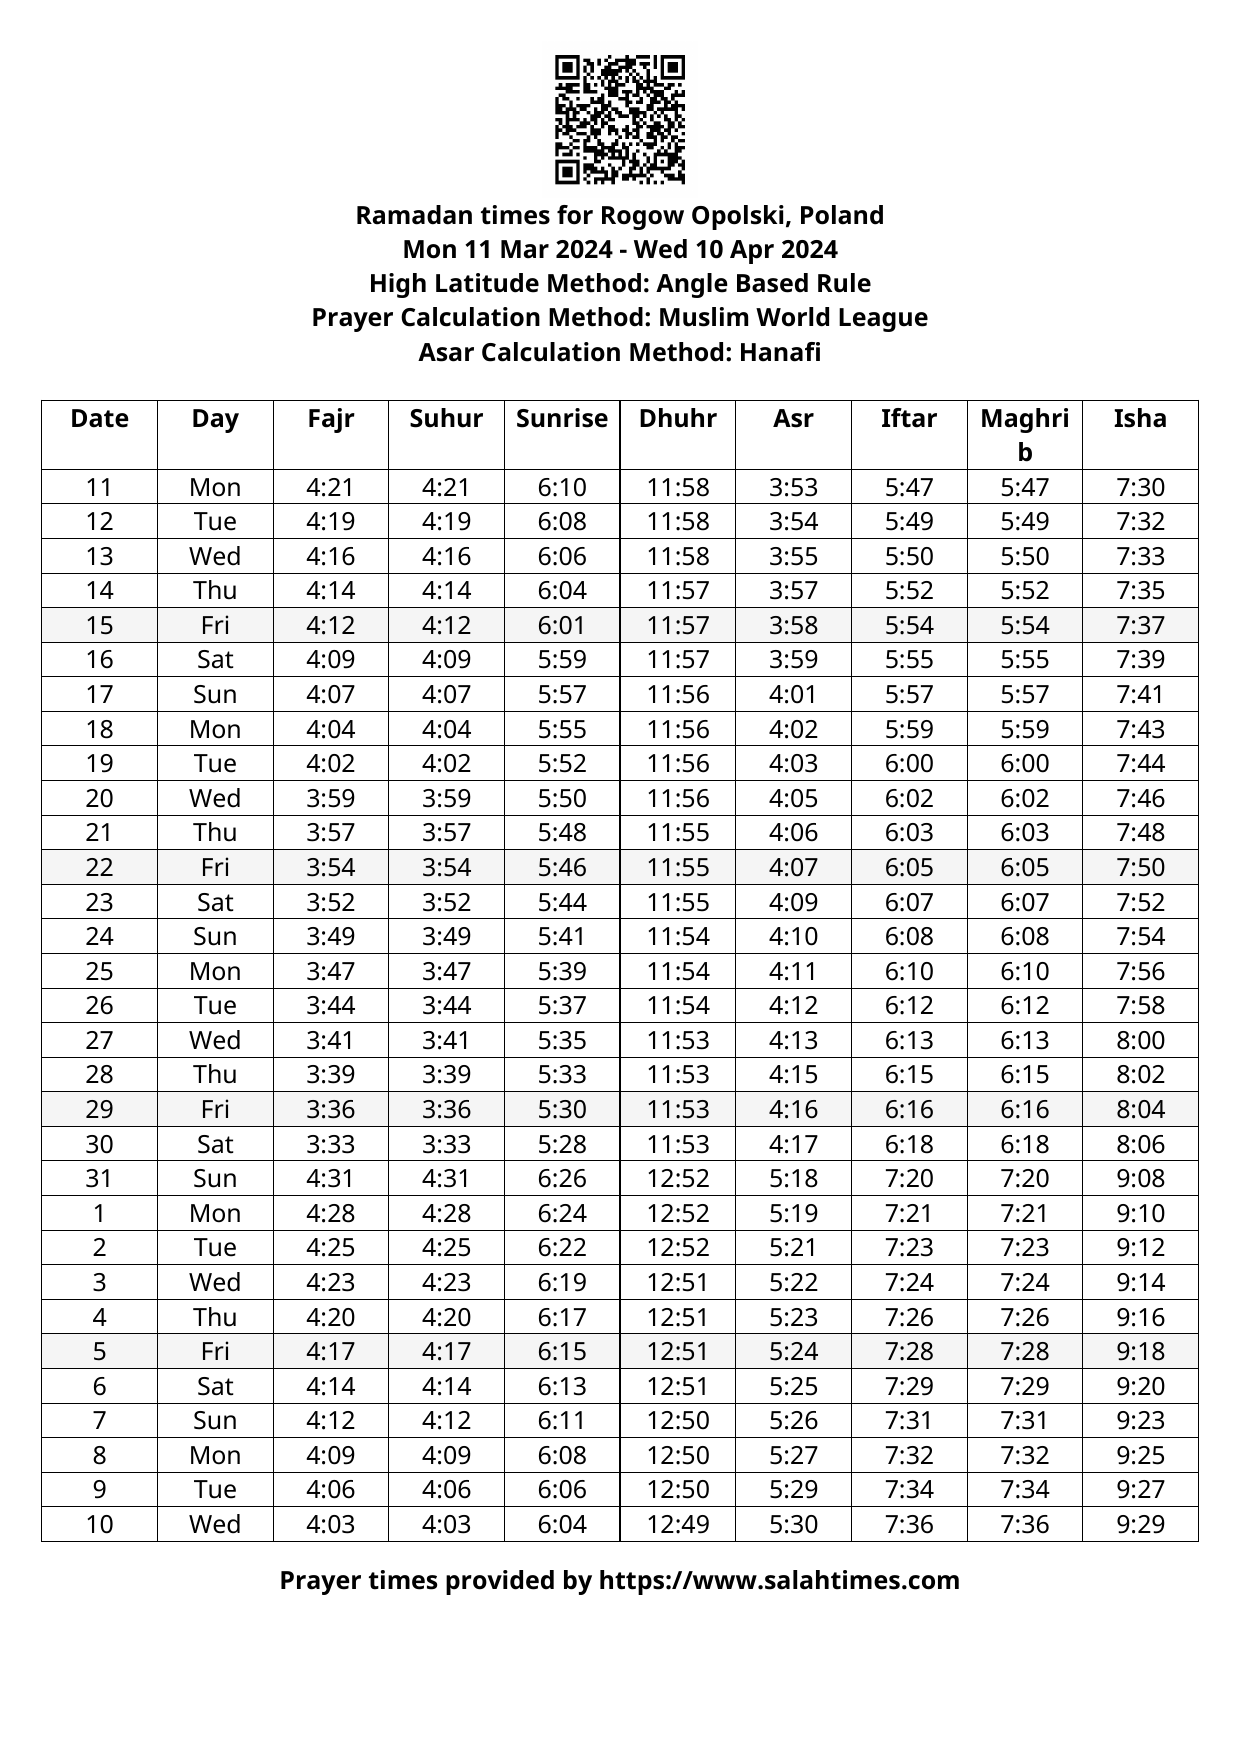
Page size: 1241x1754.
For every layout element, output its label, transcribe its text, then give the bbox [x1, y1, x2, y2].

table_cell 4:06 [274, 1473, 388, 1506]
table_cell 11:57 [621, 574, 735, 607]
picture [542, 41, 699, 198]
table_cell 3:36 [274, 1092, 388, 1126]
table_cell Fri [158, 608, 273, 642]
table_cell 12:52 [621, 1231, 735, 1264]
table_cell 9:25 [1083, 1438, 1198, 1472]
table_cell 11:55 [621, 850, 735, 884]
table_cell 4:19 [274, 504, 388, 538]
table_cell 4 [42, 1300, 157, 1333]
table_cell 9:16 [1083, 1300, 1198, 1333]
table_cell 6:03 [968, 816, 1082, 849]
table_cell 7:32 [1083, 504, 1198, 538]
table_cell 10 [42, 1507, 157, 1541]
table_cell 4:25 [274, 1231, 388, 1264]
table_cell Thu [158, 1058, 273, 1091]
table_cell 5:49 [852, 504, 967, 538]
table_cell 9:29 [1083, 1507, 1198, 1541]
table_cell 8:00 [1083, 1023, 1198, 1057]
table_cell 6:18 [968, 1127, 1082, 1160]
table_cell 11 [42, 470, 157, 503]
table_cell 5:50 [505, 781, 619, 814]
table_cell Sun [158, 1161, 273, 1195]
table_cell 5:33 [505, 1058, 619, 1091]
table_cell 20 [42, 781, 157, 814]
table_cell 12:51 [621, 1265, 735, 1299]
table_cell 12:51 [621, 1369, 735, 1402]
table_cell 11:55 [621, 885, 735, 918]
table_cell Wed [158, 1265, 273, 1299]
table_cell 5:22 [736, 1265, 851, 1299]
table_cell 3:59 [389, 781, 504, 814]
table_cell 11:57 [621, 608, 735, 642]
table_cell 3:53 [736, 470, 851, 503]
table_cell 5:50 [852, 539, 967, 572]
table_cell 7:21 [968, 1196, 1082, 1229]
table_cell 6:03 [852, 816, 967, 849]
table_cell 17 [42, 677, 157, 711]
table_cell 26 [42, 989, 157, 1022]
table_cell 4:19 [389, 504, 504, 538]
table_cell 3:33 [389, 1127, 504, 1160]
table_cell 5:37 [505, 989, 619, 1022]
table_cell 6:12 [968, 989, 1082, 1022]
table_cell 6:06 [505, 1473, 619, 1506]
table_cell 5:50 [968, 539, 1082, 572]
table_cell 6:08 [505, 504, 619, 538]
table_cell 4:02 [736, 712, 851, 745]
table_cell 3:59 [274, 781, 388, 814]
table_cell 4:23 [389, 1265, 504, 1299]
table_cell 6:00 [968, 746, 1082, 780]
table_cell 6:15 [968, 1058, 1082, 1091]
table_cell 4:10 [736, 919, 851, 953]
table_cell Mon [158, 712, 273, 745]
table_cell 5:29 [736, 1473, 851, 1506]
table_cell 3:47 [274, 954, 388, 987]
table_cell 4:02 [274, 746, 388, 780]
table_cell 7:23 [968, 1231, 1082, 1264]
table_cell 7:21 [852, 1196, 967, 1229]
table_cell 5:47 [852, 470, 967, 503]
table_cell 5:52 [968, 574, 1082, 607]
table_cell 4:28 [389, 1196, 504, 1229]
table_cell Fri [158, 1334, 273, 1368]
text Asar Calculation Method: Hanafi [42, 334, 1198, 368]
text Ramadan times for Rogow Opolski, Poland [42, 198, 1198, 232]
table_cell 3:54 [389, 850, 504, 884]
table_cell 14 [42, 574, 157, 607]
table_header Isha [1083, 401, 1198, 469]
table_cell 3:39 [389, 1058, 504, 1091]
table_cell 11:53 [621, 1058, 735, 1091]
table_cell 7:56 [1083, 954, 1198, 987]
text Prayer Calculation Method: Muslim World League [42, 300, 1198, 334]
table_cell 3:57 [389, 816, 504, 849]
table_cell 8:02 [1083, 1058, 1198, 1091]
table_cell 7:24 [968, 1265, 1082, 1299]
table_cell 11:56 [621, 712, 735, 745]
table_cell Sat [158, 885, 273, 918]
table_cell 5:55 [968, 643, 1082, 676]
table_cell 8 [42, 1438, 157, 1472]
table_cell 4:31 [274, 1161, 388, 1195]
table_cell 12:51 [621, 1300, 735, 1333]
table_cell 30 [42, 1127, 157, 1160]
table_cell 7:36 [968, 1507, 1082, 1541]
table_cell 31 [42, 1161, 157, 1195]
table_cell 11:58 [621, 504, 735, 538]
table_cell 5:35 [505, 1023, 619, 1057]
table_cell 11:53 [621, 1092, 735, 1126]
table_cell 7:43 [1083, 712, 1198, 745]
table_cell 4:09 [389, 1438, 504, 1472]
table_cell 3:49 [389, 919, 504, 953]
table_cell 6:05 [852, 850, 967, 884]
table_cell 4:21 [274, 470, 388, 503]
table_cell 11:57 [621, 643, 735, 676]
table_cell 9:18 [1083, 1334, 1198, 1368]
table_cell Wed [158, 781, 273, 814]
table_cell 5:24 [736, 1334, 851, 1368]
table_cell 7:32 [852, 1438, 967, 1472]
table_cell 11:56 [621, 746, 735, 780]
table_cell Sun [158, 1404, 273, 1437]
table_cell 11:55 [621, 816, 735, 849]
table_cell 6:12 [852, 989, 967, 1022]
table_cell 4:21 [389, 470, 504, 503]
table_cell 3:58 [736, 608, 851, 642]
table_cell 3:52 [389, 885, 504, 918]
table_cell 7:36 [852, 1507, 967, 1541]
table_cell 3:36 [389, 1092, 504, 1126]
table_cell 12:51 [621, 1334, 735, 1368]
table_cell Tue [158, 504, 273, 538]
table_cell 6:06 [505, 539, 619, 572]
table_cell 6:04 [505, 574, 619, 607]
table_cell 4:13 [736, 1023, 851, 1057]
table_cell 4:17 [274, 1334, 388, 1368]
table_cell 16 [42, 643, 157, 676]
table_cell Sat [158, 1369, 273, 1402]
table_cell 6:08 [505, 1438, 619, 1472]
table_cell 25 [42, 954, 157, 987]
table_cell 1 [42, 1196, 157, 1229]
table_cell 7:33 [1083, 539, 1198, 572]
table_header Sunrise [505, 401, 619, 469]
table_cell 5:54 [968, 608, 1082, 642]
table_cell 4:11 [736, 954, 851, 987]
table_cell 6:15 [852, 1058, 967, 1091]
table_header Suhur [389, 401, 504, 469]
table_cell 12:50 [621, 1404, 735, 1437]
table_cell 3:49 [274, 919, 388, 953]
table_cell 9:23 [1083, 1404, 1198, 1437]
table_cell 6:00 [852, 746, 967, 780]
table_cell 21 [42, 816, 157, 849]
table_cell 11:54 [621, 919, 735, 953]
table_cell Fri [158, 850, 273, 884]
table_cell 5:39 [505, 954, 619, 987]
table_cell 5:30 [505, 1092, 619, 1126]
table_cell Thu [158, 1300, 273, 1333]
table_cell 7:28 [852, 1334, 967, 1368]
table_cell 9:08 [1083, 1161, 1198, 1195]
table_cell 3:47 [389, 954, 504, 987]
table_cell 5:59 [505, 643, 619, 676]
table_cell 9:14 [1083, 1265, 1198, 1299]
table_cell 4:09 [274, 643, 388, 676]
table_cell 4:14 [274, 574, 388, 607]
table_cell 11:54 [621, 989, 735, 1022]
table_cell Mon [158, 470, 273, 503]
table_cell 5 [42, 1334, 157, 1368]
table_cell 4:17 [736, 1127, 851, 1160]
table_cell 4:07 [736, 850, 851, 884]
table_cell 6:02 [852, 781, 967, 814]
table_cell 12:52 [621, 1196, 735, 1229]
table_cell 6:13 [505, 1369, 619, 1402]
table_cell 6:01 [505, 608, 619, 642]
table_cell 7:29 [968, 1369, 1082, 1402]
table_cell 5:49 [968, 504, 1082, 538]
table_cell 6:13 [852, 1023, 967, 1057]
table_cell 12:52 [621, 1161, 735, 1195]
table_cell 29 [42, 1092, 157, 1126]
table_cell 6:10 [505, 470, 619, 503]
table_header Day [158, 401, 273, 469]
table_cell 4:03 [274, 1507, 388, 1541]
table_cell 5:57 [505, 677, 619, 711]
table_cell 12:50 [621, 1473, 735, 1506]
table_cell 3:52 [274, 885, 388, 918]
table_cell 18 [42, 712, 157, 745]
table_cell Tue [158, 746, 273, 780]
table_cell 5:21 [736, 1231, 851, 1264]
table_cell 6:17 [505, 1300, 619, 1333]
table_cell 5:19 [736, 1196, 851, 1229]
table_cell 3:59 [736, 643, 851, 676]
table_cell 4:12 [736, 989, 851, 1022]
table_cell Mon [158, 1438, 273, 1472]
table_cell 5:57 [852, 677, 967, 711]
table_cell Sat [158, 643, 273, 676]
table_cell 7:26 [968, 1300, 1082, 1333]
table_cell 4:14 [389, 574, 504, 607]
table_cell 7:54 [1083, 919, 1198, 953]
table_cell 11:54 [621, 954, 735, 987]
table_cell 3:33 [274, 1127, 388, 1160]
table_cell 6:18 [852, 1127, 967, 1160]
table_cell 4:14 [389, 1369, 504, 1402]
table_cell 9 [42, 1473, 157, 1506]
table_cell 5:28 [505, 1127, 619, 1160]
table_cell 3:41 [389, 1023, 504, 1057]
table_cell 5:44 [505, 885, 619, 918]
text Mon 11 Mar 2024 - Wed 10 Apr 2024 [42, 232, 1198, 266]
table_cell 4:16 [389, 539, 504, 572]
table_header Maghrib [968, 401, 1082, 469]
table_cell 4:31 [389, 1161, 504, 1195]
table_cell 3:55 [736, 539, 851, 572]
table_cell 12:50 [621, 1438, 735, 1472]
table_cell 3:54 [736, 504, 851, 538]
table_cell 6:05 [968, 850, 1082, 884]
table_cell 9:10 [1083, 1196, 1198, 1229]
table_cell 7:23 [852, 1231, 967, 1264]
table_cell 7:26 [852, 1300, 967, 1333]
table_cell 3:54 [274, 850, 388, 884]
table_cell 4:12 [389, 608, 504, 642]
table_cell 5:59 [968, 712, 1082, 745]
table_cell Tue [158, 1231, 273, 1264]
table_cell 4:07 [274, 677, 388, 711]
table_cell 5:55 [505, 712, 619, 745]
table_cell 7:31 [852, 1404, 967, 1437]
table_cell 5:59 [852, 712, 967, 745]
table_cell 11:58 [621, 539, 735, 572]
table_cell 4:20 [274, 1300, 388, 1333]
table_cell 6:04 [505, 1507, 619, 1541]
table_cell Mon [158, 954, 273, 987]
table_cell Tue [158, 1473, 273, 1506]
table_cell 4:09 [736, 885, 851, 918]
table_cell 4:06 [389, 1473, 504, 1506]
table_cell 6:22 [505, 1231, 619, 1264]
table_cell 5:27 [736, 1438, 851, 1472]
table_cell 5:41 [505, 919, 619, 953]
table_cell 7:28 [968, 1334, 1082, 1368]
table_cell 11:58 [621, 470, 735, 503]
table_cell 6:02 [968, 781, 1082, 814]
table_cell 11:56 [621, 781, 735, 814]
table_cell 7:37 [1083, 608, 1198, 642]
table_header Asr [736, 401, 851, 469]
table_cell 15 [42, 608, 157, 642]
table_cell 23 [42, 885, 157, 918]
table_header Date [42, 401, 157, 469]
table_cell 6:07 [852, 885, 967, 918]
table_cell 4:14 [274, 1369, 388, 1402]
table_cell 3:57 [274, 816, 388, 849]
table_cell 8:04 [1083, 1092, 1198, 1126]
table_cell 7:41 [1083, 677, 1198, 711]
table_cell 7:35 [1083, 574, 1198, 607]
text High Latitude Method: Angle Based Rule [42, 266, 1198, 300]
table_cell 4:20 [389, 1300, 504, 1333]
table_cell 6:16 [852, 1092, 967, 1126]
table_header Iftar [852, 401, 967, 469]
table_cell 3:41 [274, 1023, 388, 1057]
table_cell 5:18 [736, 1161, 851, 1195]
table_cell 5:26 [736, 1404, 851, 1437]
table_cell 4:09 [389, 643, 504, 676]
table_cell 7:24 [852, 1265, 967, 1299]
table_cell Wed [158, 1023, 273, 1057]
table_cell 4:05 [736, 781, 851, 814]
table_cell 7:34 [968, 1473, 1082, 1506]
text Prayer times provided by https://www.salahtimes.com [42, 1563, 1198, 1597]
table_cell 4:25 [389, 1231, 504, 1264]
table_cell 4:09 [274, 1438, 388, 1472]
table_cell Tue [158, 989, 273, 1022]
table_cell 12:49 [621, 1507, 735, 1541]
table_cell 5:46 [505, 850, 619, 884]
table_cell 7:50 [1083, 850, 1198, 884]
table_cell 7:58 [1083, 989, 1198, 1022]
table_cell 6:10 [968, 954, 1082, 987]
table_cell Sat [158, 1127, 273, 1160]
table_cell 11:53 [621, 1023, 735, 1057]
table_cell 4:12 [274, 1404, 388, 1437]
table_cell 7:52 [1083, 885, 1198, 918]
table_cell Thu [158, 574, 273, 607]
table_cell 24 [42, 919, 157, 953]
table_cell 3:39 [274, 1058, 388, 1091]
table_cell 6:26 [505, 1161, 619, 1195]
table_cell 9:12 [1083, 1231, 1198, 1264]
table_cell 4:23 [274, 1265, 388, 1299]
table_cell 4:17 [389, 1334, 504, 1368]
table_cell 4:03 [389, 1507, 504, 1541]
table_cell 7:31 [968, 1404, 1082, 1437]
table_cell 22 [42, 850, 157, 884]
table_cell 6:08 [852, 919, 967, 953]
table_cell 11:53 [621, 1127, 735, 1160]
table_cell 13 [42, 539, 157, 572]
table_cell Wed [158, 1507, 273, 1541]
table_cell 4:07 [389, 677, 504, 711]
table_cell 7:32 [968, 1438, 1082, 1472]
table_cell 6:16 [968, 1092, 1082, 1126]
table_cell Sun [158, 919, 273, 953]
table_header Dhuhr [621, 401, 735, 469]
table_cell 4:04 [389, 712, 504, 745]
table_cell 3:57 [736, 574, 851, 607]
table_cell 5:55 [852, 643, 967, 676]
table_cell 6:24 [505, 1196, 619, 1229]
table_cell 11:56 [621, 677, 735, 711]
table_cell Fri [158, 1092, 273, 1126]
table_cell 5:52 [505, 746, 619, 780]
table_cell 7:20 [968, 1161, 1082, 1195]
table_cell 6 [42, 1369, 157, 1402]
table_cell 4:03 [736, 746, 851, 780]
table_cell 4:06 [736, 816, 851, 849]
table_cell 3 [42, 1265, 157, 1299]
table_cell Sun [158, 677, 273, 711]
table_cell Mon [158, 1196, 273, 1229]
table_cell 19 [42, 746, 157, 780]
table_cell 5:23 [736, 1300, 851, 1333]
table_cell 4:04 [274, 712, 388, 745]
table_cell 9:27 [1083, 1473, 1198, 1506]
table_cell 7:29 [852, 1369, 967, 1402]
table_cell 6:13 [968, 1023, 1082, 1057]
table_cell 4:12 [389, 1404, 504, 1437]
table_cell 12 [42, 504, 157, 538]
table_cell Wed [158, 539, 273, 572]
table_cell 4:01 [736, 677, 851, 711]
table_cell 5:54 [852, 608, 967, 642]
table_cell 4:28 [274, 1196, 388, 1229]
table_cell 9:20 [1083, 1369, 1198, 1402]
table_cell 5:25 [736, 1369, 851, 1402]
table_cell 8:06 [1083, 1127, 1198, 1160]
table_cell 7:30 [1083, 470, 1198, 503]
table_cell 6:19 [505, 1265, 619, 1299]
table_cell 5:30 [736, 1507, 851, 1541]
table_cell 6:11 [505, 1404, 619, 1437]
table_cell Thu [158, 816, 273, 849]
table_cell 6:15 [505, 1334, 619, 1368]
table_cell 7:44 [1083, 746, 1198, 780]
table_cell 7:34 [852, 1473, 967, 1506]
table_cell 6:08 [968, 919, 1082, 953]
table_cell 3:44 [274, 989, 388, 1022]
table_cell 4:15 [736, 1058, 851, 1091]
table_cell 5:57 [968, 677, 1082, 711]
table_cell 4:12 [274, 608, 388, 642]
table_cell 7:46 [1083, 781, 1198, 814]
table_cell 5:48 [505, 816, 619, 849]
table_cell 27 [42, 1023, 157, 1057]
table_cell 3:44 [389, 989, 504, 1022]
table_cell 6:07 [968, 885, 1082, 918]
table_cell 2 [42, 1231, 157, 1264]
table_header Fajr [274, 401, 388, 469]
table_cell 7:39 [1083, 643, 1198, 676]
table_cell 4:16 [274, 539, 388, 572]
table_cell 5:47 [968, 470, 1082, 503]
table_cell 7 [42, 1404, 157, 1437]
table_cell 4:02 [389, 746, 504, 780]
table_cell 7:48 [1083, 816, 1198, 849]
table_cell 6:10 [852, 954, 967, 987]
table_cell 28 [42, 1058, 157, 1091]
table_cell 4:16 [736, 1092, 851, 1126]
table_cell 5:52 [852, 574, 967, 607]
table_cell 7:20 [852, 1161, 967, 1195]
